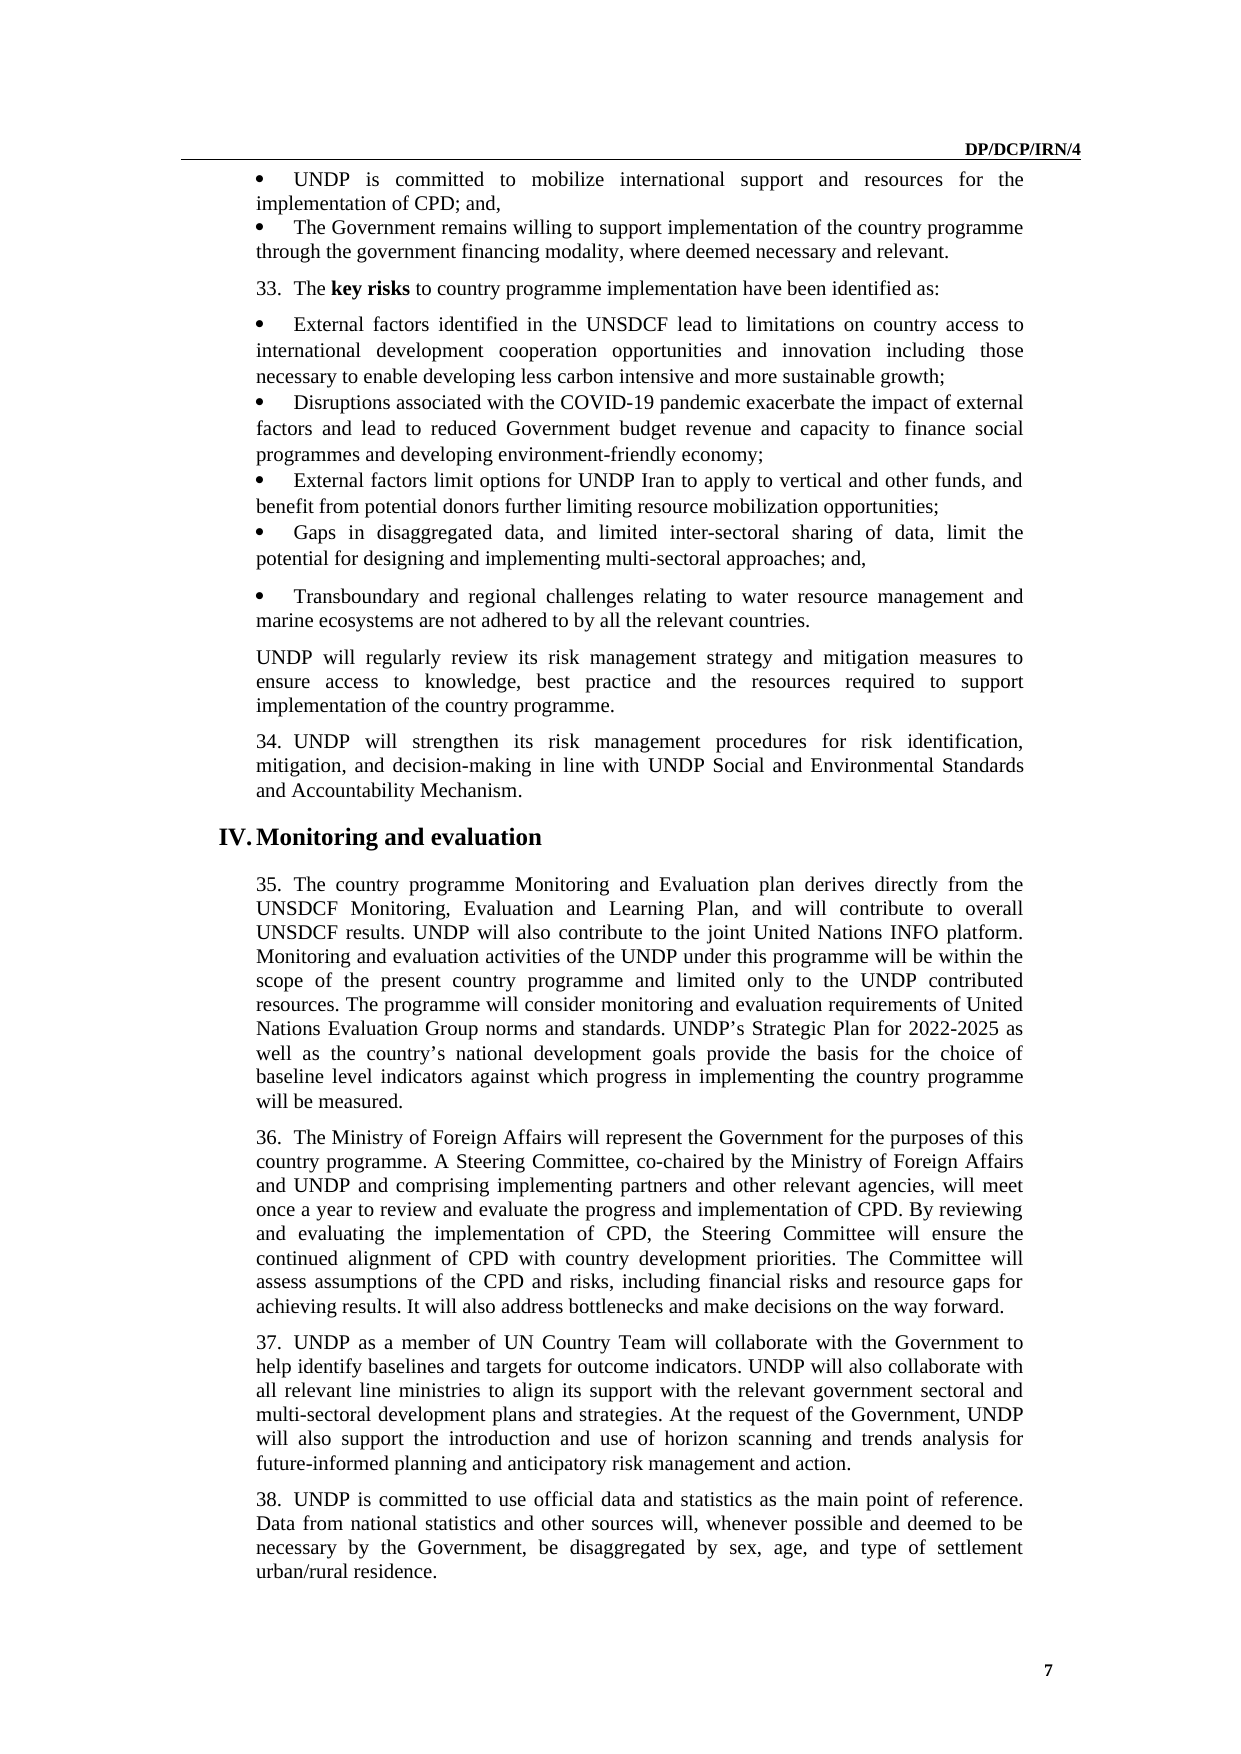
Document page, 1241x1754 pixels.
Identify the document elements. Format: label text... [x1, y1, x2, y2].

list External factors identified in the UNSDCF lead to limitations on country access to international development cooperation opportunities and innovation including those necessary to enable developing less carbon intensive and more sustainable growth; [256, 312, 1024, 388]
list Disruptions associated with the COVID-19 pandemic exacerbate the impact of external factors and lead to reduced Government budget revenue and capacity to finance social programmes and developing environment-friendly economy; [256, 390, 1024, 466]
list The key risks to country programme implementation have been identified as: [256, 276, 1024, 300]
list UNDP will strengthen its risk management procedures for risk identification, mitigation, and decision-making in line with UNDP Social and Environmental Standards and Accountability Mechanism. [256, 729, 1024, 802]
list UNDP as a member of UN Country Team will collaborate with the Government to help identify baselines and targets for outcome indicators. UNDP will also collaborate with all relevant line ministries to align its support with the relevant government sectoral and multi-sectoral development plans and strategies. At the request of the Government, UNDP will also support the introduction and use of horizon scanning and trends analysis for future-informed planning and anticipatory risk management and action. [256, 1330, 1024, 1474]
list UNDP is committed to mobilize international support and resources for the implementation of CPD; and, [256, 167, 1024, 215]
list UNDP is committed to use official data and statistics as the main point of reference. Data from national statistics and other sources will, whenever possible and deemed to be necessary by the Government, be disaggregated by sex, age, and type of settlement urban/rural residence. [256, 1487, 1024, 1583]
list The Government remains willing to support implementation of the country programme through the government financing modality, where deemed necessary and relevant. [256, 215, 1024, 263]
list Transboundary and regional challenges relating to water resource management and marine ecosystems are not adhered to by all the relevant countries. [256, 584, 1024, 632]
subtitle Monitoring and evaluation [218, 822, 1024, 851]
list External factors limit options for UNDP Iran to apply to vertical and other funds, and benefit from potential donors further limiting resource mobilization opportunities; [256, 468, 1024, 518]
list The country programme Monitoring and Evaluation plan derives directly from the UNSDCF Monitoring, Evaluation and Learning Plan, and will contribute to overall UNSDCF results. UNDP will also contribute to the joint United Nations INFO platform. Monitoring and evaluation activities of the UNDP under this programme will be within the scope of the present country programme and limited only to the UNDP contributed resources. The programme will consider monitoring and evaluation requirements of United Nations Evaluation Group norms and standards. UNDP’s Strategic Plan for 2022-2025 as well as the country’s national development goals provide the basis for the choice of baseline level indicators against which progress in implementing the country programme will be measured. [256, 872, 1024, 1113]
list Gaps in disaggregated data, and limited inter-sectoral sharing of data, limit the potential for designing and implementing multi-sectoral approaches; and, [256, 520, 1024, 570]
list The Ministry of Foreign Affairs will represent the Government for the purposes of this country programme. A Steering Committee, co-chaired by the Ministry of Foreign Affairs and UNDP and comprising implementing partners and other relevant agencies, will meet once a year to review and evaluate the progress and implementation of CPD. By reviewing and evaluating the implementation of CPD, the Steering Committee will ensure the continued alignment of CPD with country development priorities. The Committee will assess assumptions of the CPD and risks, including financial risks and resource gaps for achieving results. It will also address bottlenecks and make decisions on the way forward. [256, 1125, 1024, 1318]
list UNDP will regularly review its risk management strategy and mitigation measures to ensure access to knowledge, best practice and the resources required to support implementation of the country programme. [256, 645, 1024, 717]
